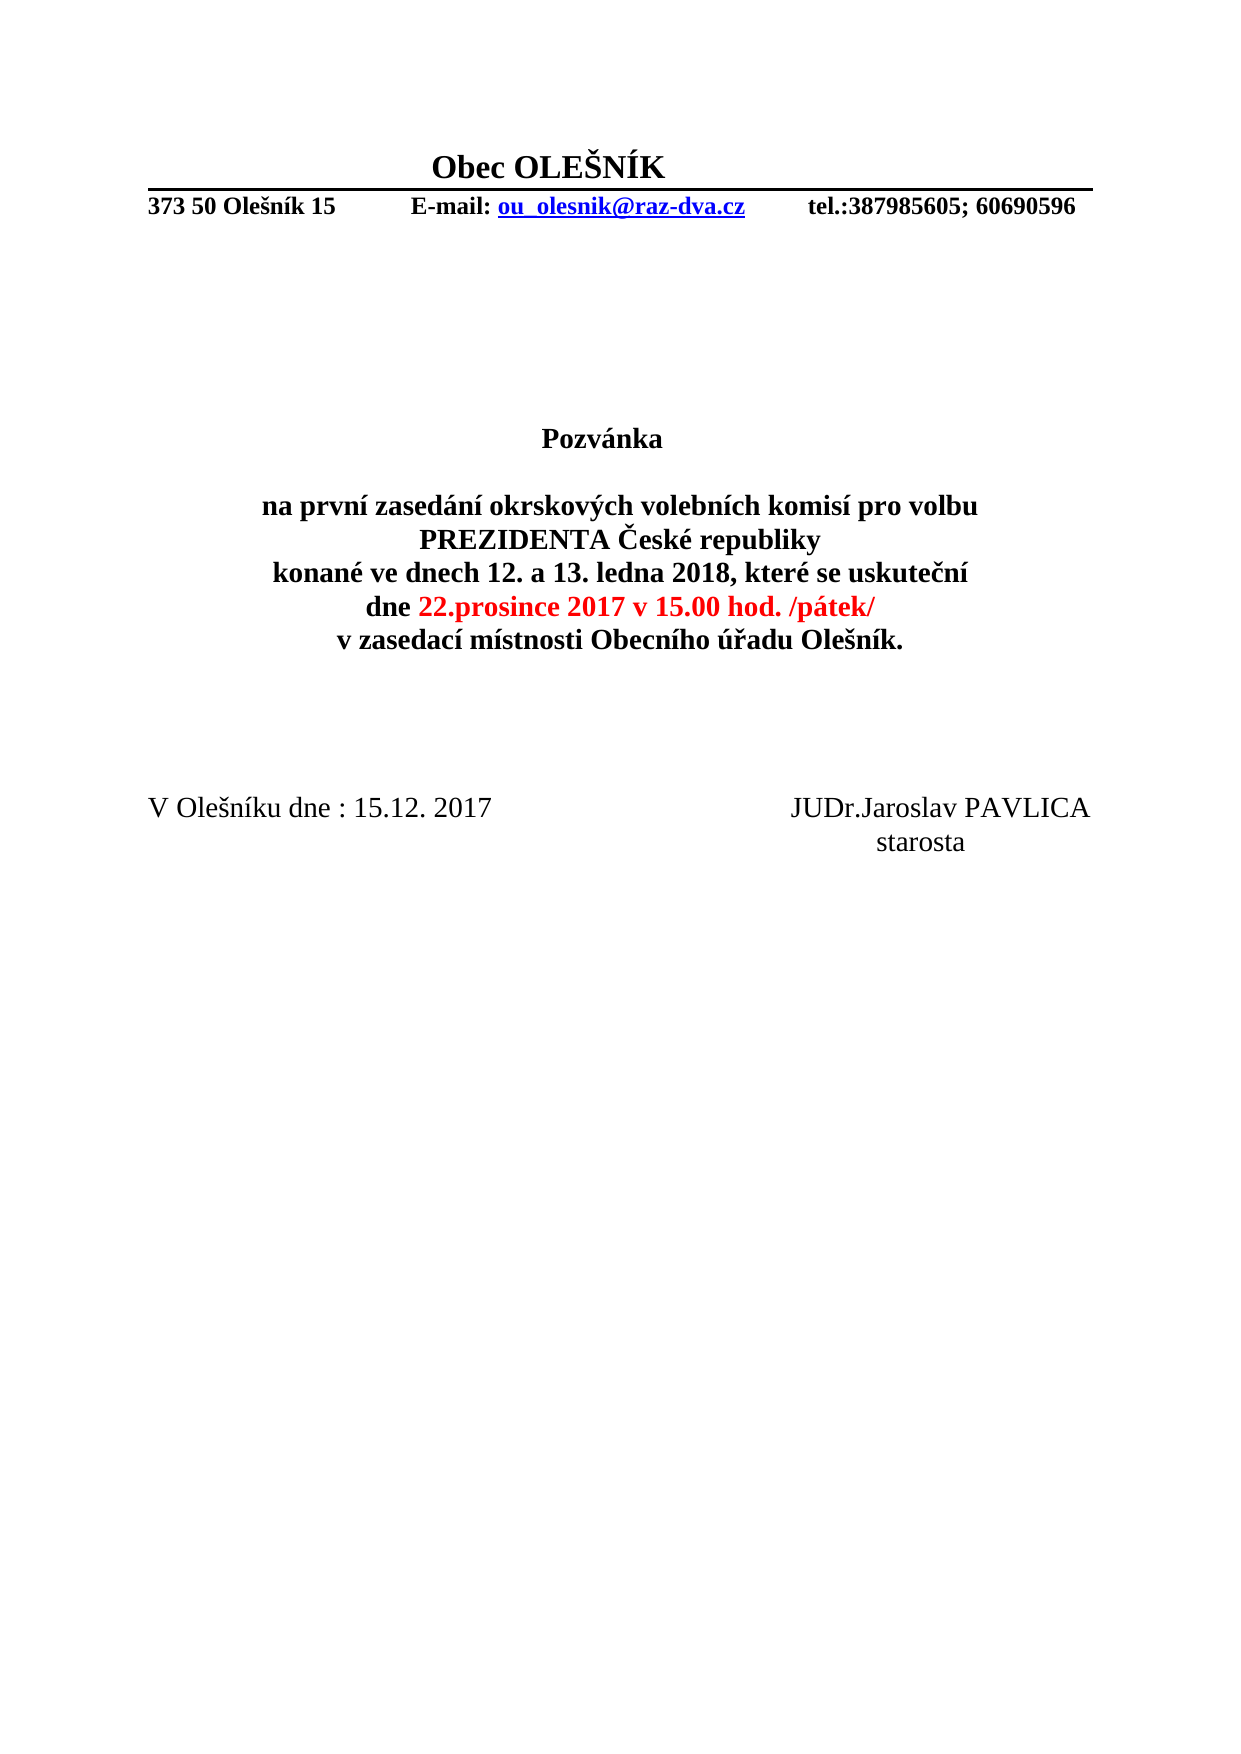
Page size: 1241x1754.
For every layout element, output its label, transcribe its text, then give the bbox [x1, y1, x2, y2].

text konané ve dnech 12. a 13. ledna 2018, které se uskuteční [148, 555, 1093, 589]
subtitle Obec OLEŠNÍK [148, 148, 1093, 188]
text Pozvánka [148, 421, 1093, 455]
text dne 22.prosince 2017 v 15.00 hod. /pátek/ [148, 589, 1093, 622]
text V Olešníku dne : 15.12. 2017 JUDr.Jaroslav PAVLICA [148, 790, 1093, 824]
text 373 50 Olešník 15 E-mail: ou_olesnik@raz-dva.cz tel.:387985605; 60690596 [148, 191, 1093, 220]
text starosta [148, 824, 1093, 857]
text na první zasedání okrskových volebních komisí pro volbu [148, 488, 1093, 522]
text PREZIDENTA České republiky [148, 522, 1093, 555]
text v zasedací místnosti Obecního úřadu Olešník. [148, 622, 1093, 656]
